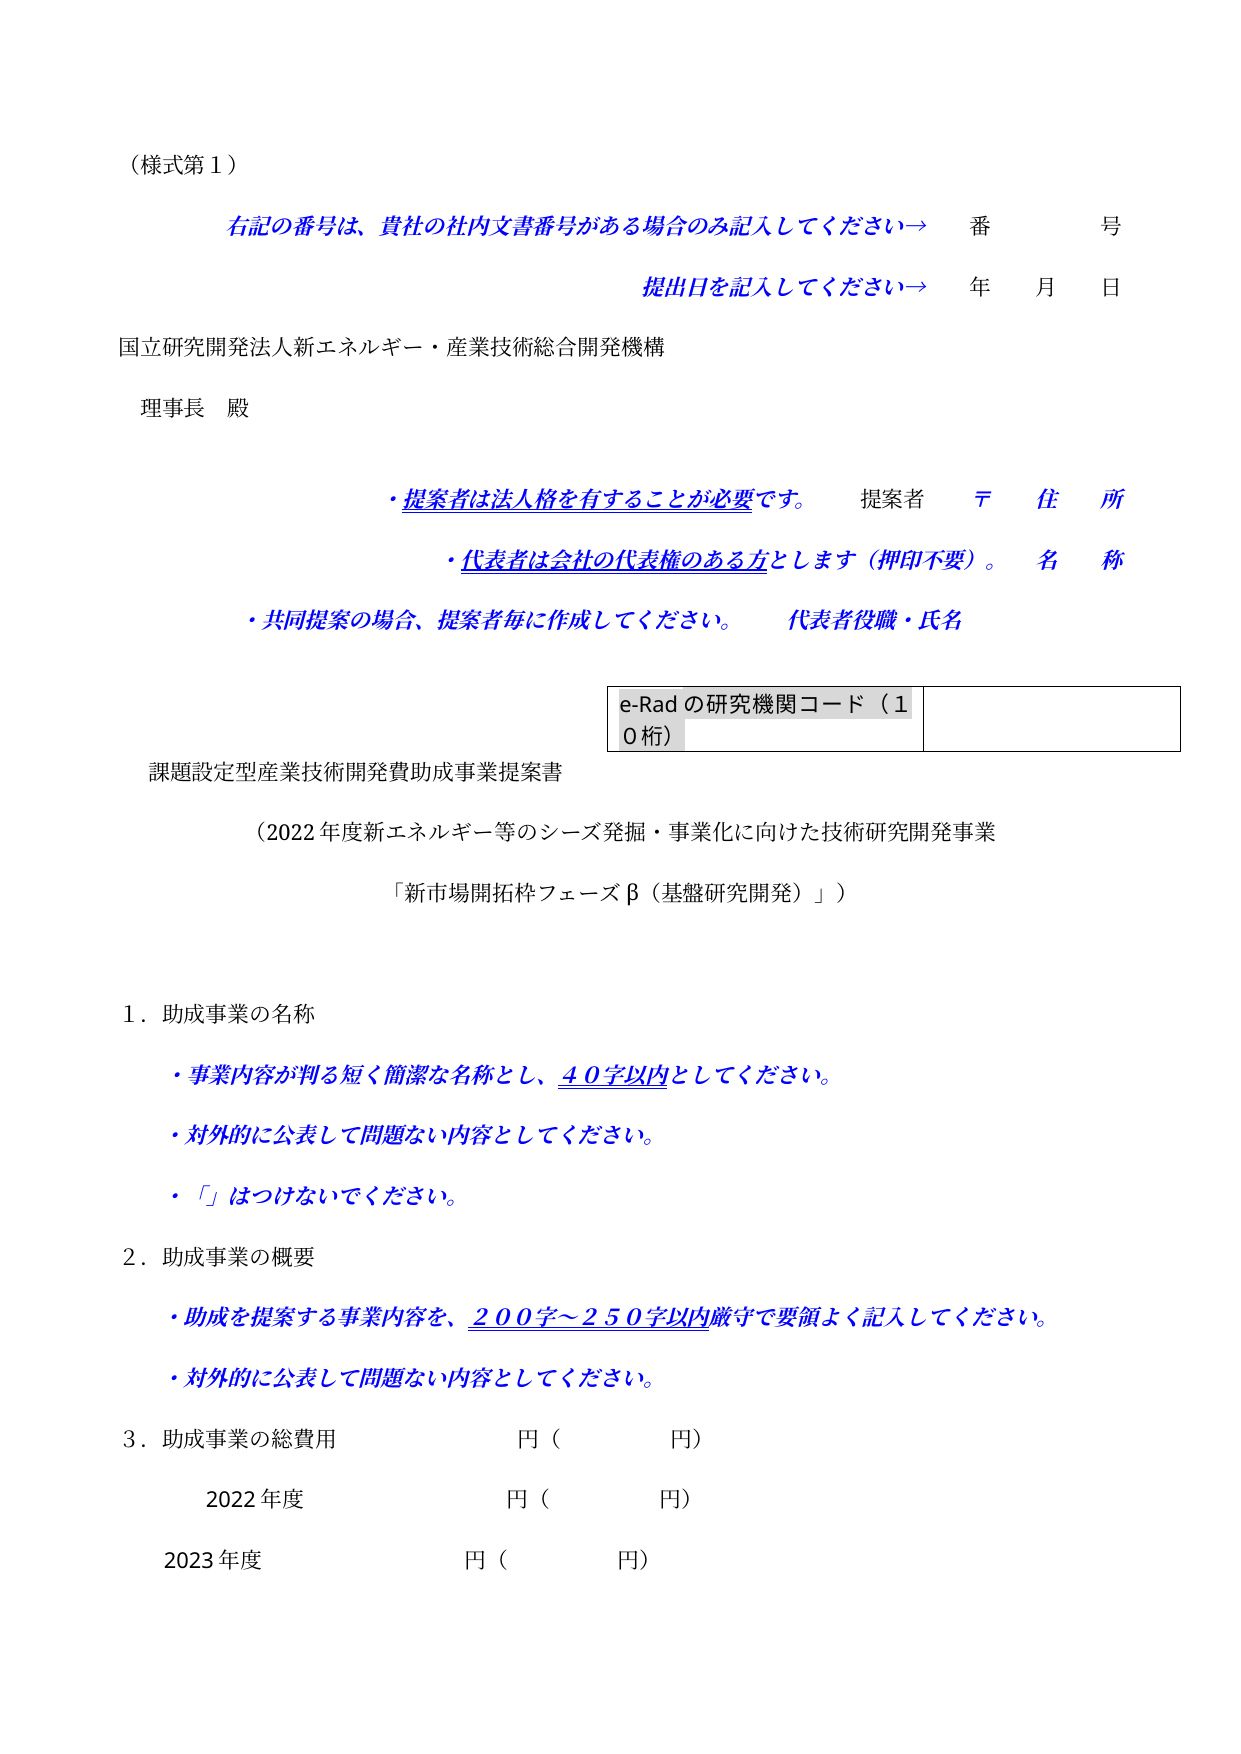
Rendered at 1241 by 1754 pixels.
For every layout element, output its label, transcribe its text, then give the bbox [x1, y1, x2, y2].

text ・対外的に公表して問題ない内容としてください。 [118, 1104, 1122, 1165]
text 2023年度 円（ 円） [118, 1528, 1122, 1589]
text ・提案者は法人格を有することが必要です。 提案者 〒 住 所 [118, 468, 1122, 528]
text ・「」はつけないでください。 [118, 1165, 1122, 1225]
text ・事業内容が判る短く簡潔な名称とし、４０字以内としてください。 [164, 1043, 1122, 1104]
text ３．助成事業の総費用 円（ 円） [118, 1407, 1122, 1468]
text ・共同提案の場合、提案者毎に作成してください。 代表者役職・氏名 [118, 589, 1078, 649]
subtitle １．助成事業の名称 [118, 983, 1122, 1043]
text 理事長 殿 [118, 377, 1122, 437]
text 国立研究開発法人新エネルギー・産業技術総合開発機構 [118, 316, 1122, 377]
table_header e-Radの研究機関コード（１０桁） [685, 687, 923, 751]
text ・代表者は会社の代表権のある方とします（押印不要）。 名 称 [118, 528, 1122, 589]
subtitle （2022年度新エネルギー等のシーズ発掘・事業化に向けた技術研究開発事業 [118, 801, 1122, 862]
text ・助成を提案する事業内容を、２００字～２５０字以内厳守で要領よく記入してください。 [162, 1286, 1122, 1347]
subtitle 課題設定型産業技術開発費助成事業提案書 [118, 740, 1122, 801]
text 2022年度 円（ 円） [118, 1468, 1122, 1528]
text ・対外的に公表して問題ない内容としてください。 [162, 1347, 1122, 1407]
subtitle 「新市場開拓枠フェーズβ（基盤研究開発）」） [118, 862, 1122, 922]
text ２．助成事業の概要 [118, 1225, 1122, 1286]
table_header e-Radの研究機関コード（１０桁） [608, 687, 683, 751]
text （様式第１） [118, 134, 1122, 195]
text 提出日を記入してください→ 年 月 日 [118, 255, 1122, 316]
table_header [924, 687, 1180, 751]
text 右記の番号は、貴社の社内文書番号がある場合のみ記入してください→ 番 号 [118, 195, 1122, 255]
